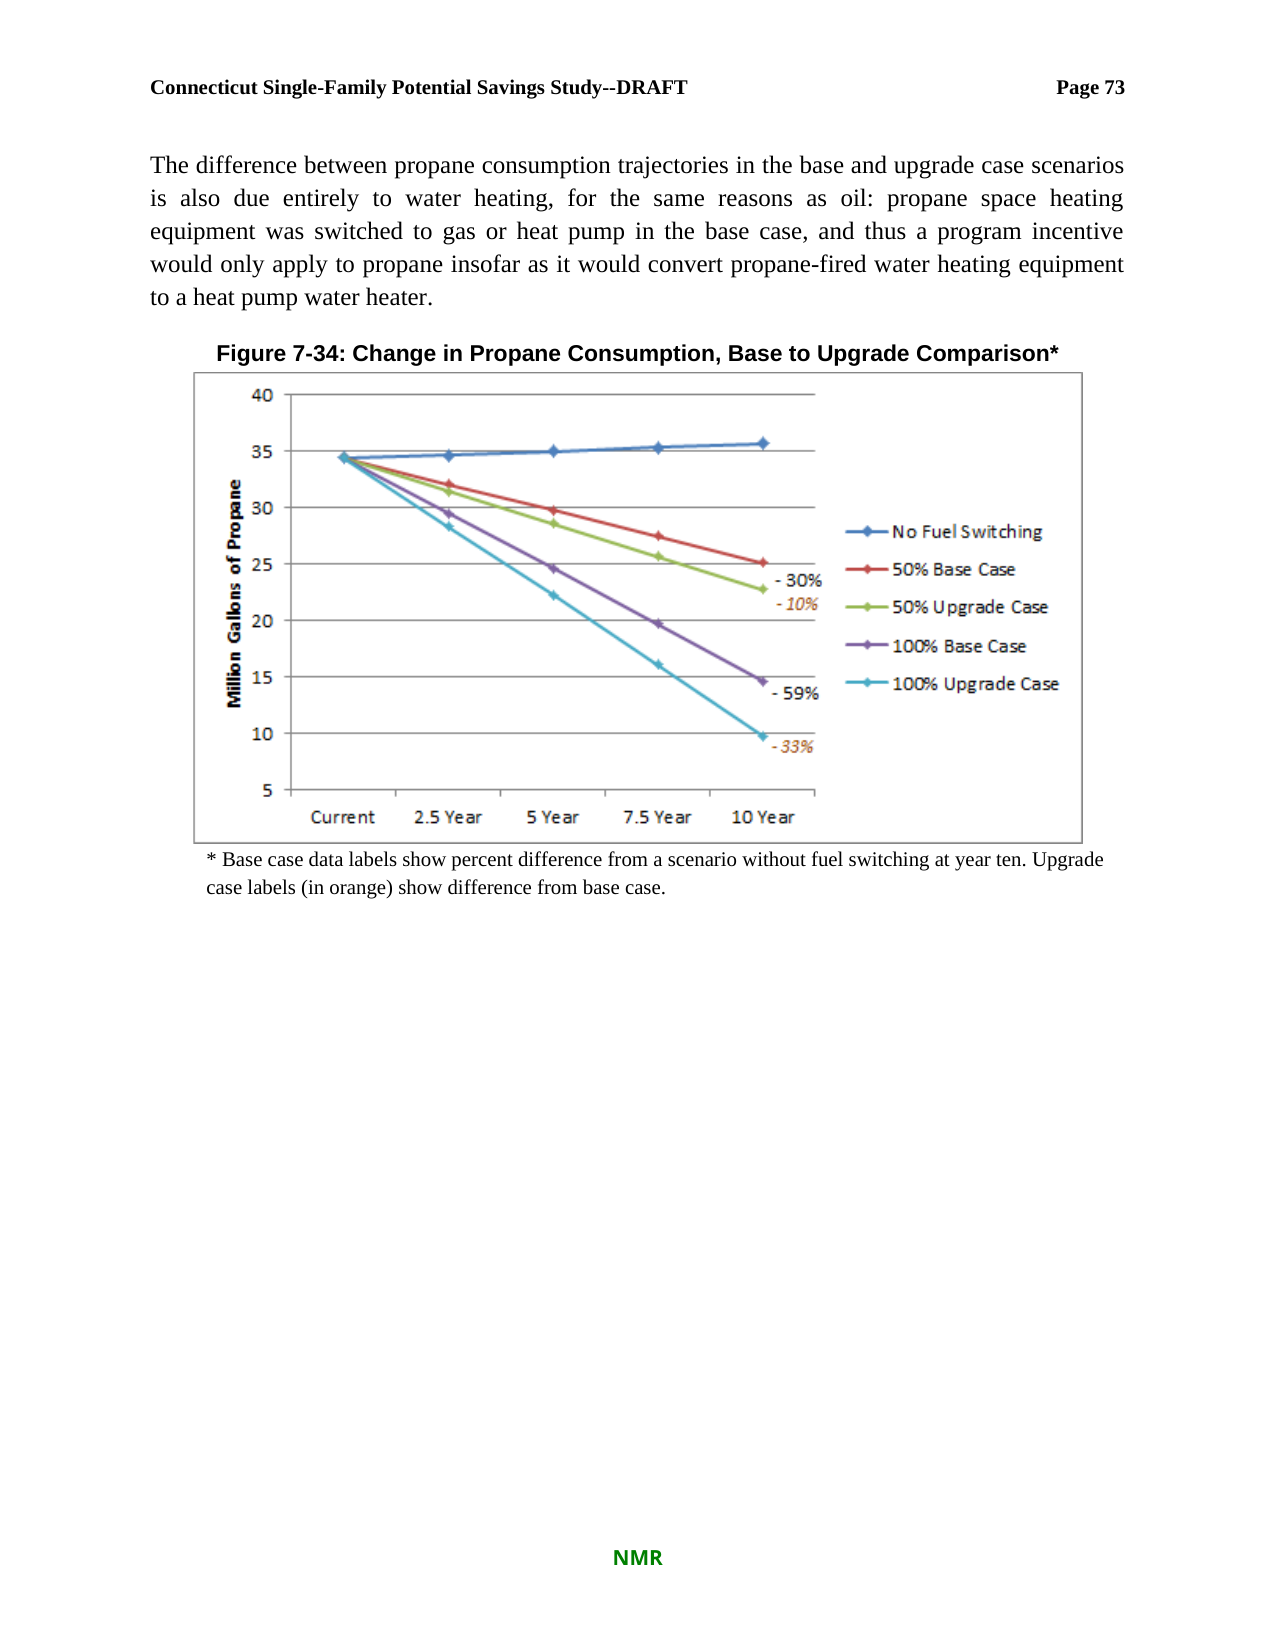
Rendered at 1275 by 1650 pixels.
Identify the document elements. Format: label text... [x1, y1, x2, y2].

text * Base case data labels show percent difference from a scenario without fuel switching at year ten. Upgrade case labels (in orange) show difference from base case. [206, 847, 1125, 899]
picture [192, 372, 1083, 844]
text The difference between propane consumption trajectories in the base and upgrade case scenarios is also due entirely to water heating, for the same reasons as oil: propane space heating equipment was switched to gas or heat pump in the base case, and thus a program incentive would only apply to propane insofar as it would convert propane-fired water heating equipment to a heat pump water heater. [150, 150, 1125, 311]
